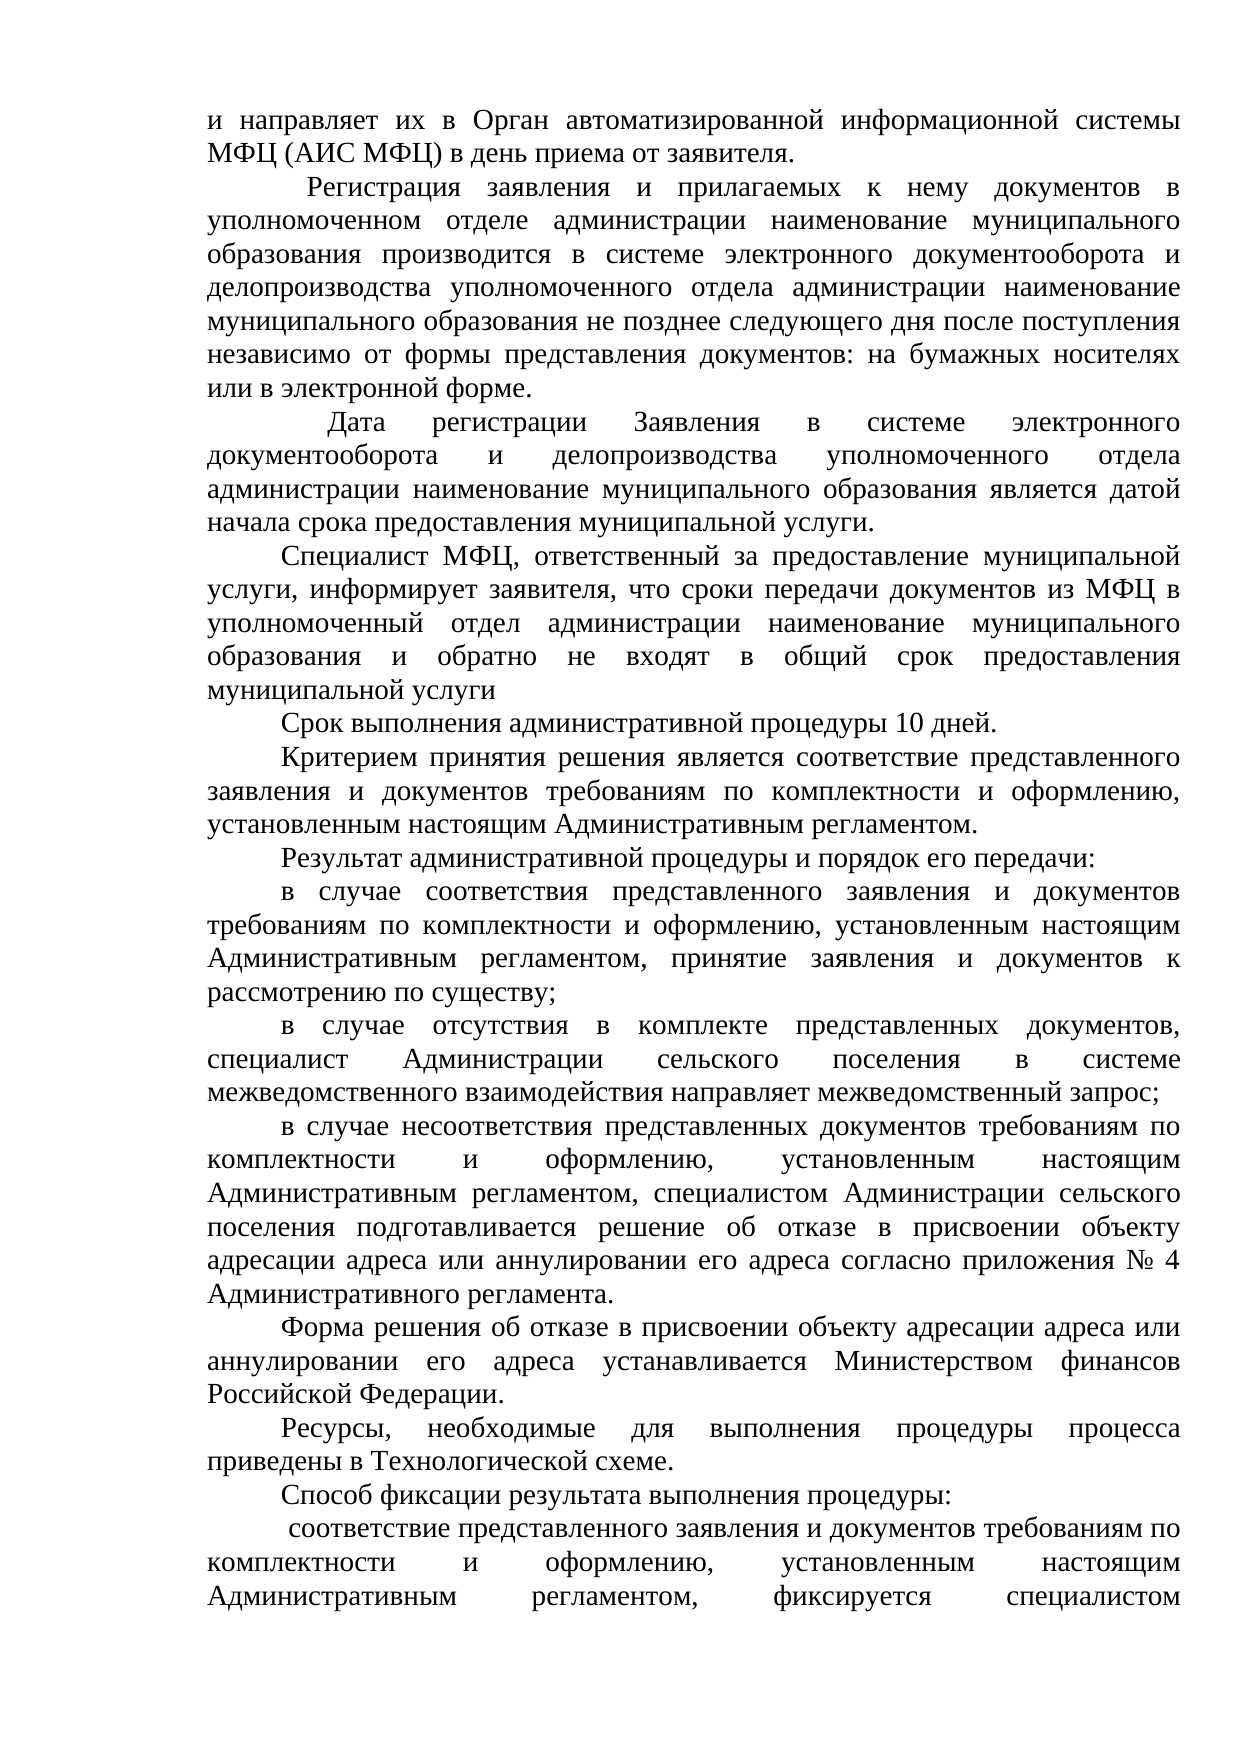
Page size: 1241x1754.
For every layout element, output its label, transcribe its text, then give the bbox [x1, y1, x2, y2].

text Форма решения об отказе в присвоении объекту адресации адреса или аннулировании его адреса устанавливается Министерством финансов Российской Федерации. [207, 1309, 1181, 1410]
text Результат административной процедуры и порядок его передачи: [207, 840, 1181, 873]
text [207, 1511, 1181, 1611]
text Регистрация заявления и прилагаемых к нему документов в уполномоченном отделе администрации наименование муниципального образования производится в системе электронного документооборота и делопроизводства уполномоченного отдела администрации наименование муниципального образования не позднее следующего дня после поступления независимо от формы представления документов: на бумажных носителях или в электронной форме. [207, 169, 1181, 404]
text в случае соответствия представленного заявления и документов требованиям по комплектности и оформлению, установленным настоящим Административным регламентом, принятие заявления и документов к рассмотрению по существу; [207, 873, 1181, 1007]
text в случае несоответствия представленных документов требованиям по комплектности и оформлению, установленным настоящим Административным регламентом, специалистом Администрации сельского поселения подготавливается решение об отказе в присвоении объекту адресации адреса или аннулировании его адреса согласно приложения № 4 Административного регламента. [207, 1108, 1181, 1309]
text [207, 102, 1181, 169]
text Способ фиксации результата выполнения процедуры: [207, 1477, 1181, 1511]
text Срок выполнения административной процедуры 10 дней. [207, 706, 1181, 739]
text Дата регистрации Заявления в системе электронного документооборота и делопроизводства уполномоченного отдела администрации наименование муниципального образования является датой начала срока предоставления муниципальной услуги. [207, 404, 1181, 538]
text Ресурсы, необходимые для выполнения процедуры процесса приведены в Технологической схеме. [207, 1410, 1181, 1477]
text Критерием принятия решения является соответствие представленного заявления и документов требованиям по комплектности и оформлению, установленным настоящим Административным регламентом. [207, 739, 1181, 840]
text Специалист МФЦ, ответственный за предоставление муниципальной услуги, информирует заявителя, что сроки передачи документов из МФЦ в уполномоченный отдел администрации наименование муниципального образования и обратно не входят в общий срок предоставления муниципальной услуги [207, 538, 1181, 706]
text в случае отсутствия в комплекте представленных документов, специалист Администрации сельского поселения в системе межведомственного взаимодействия направляет межведомственный запрос; [207, 1007, 1181, 1108]
